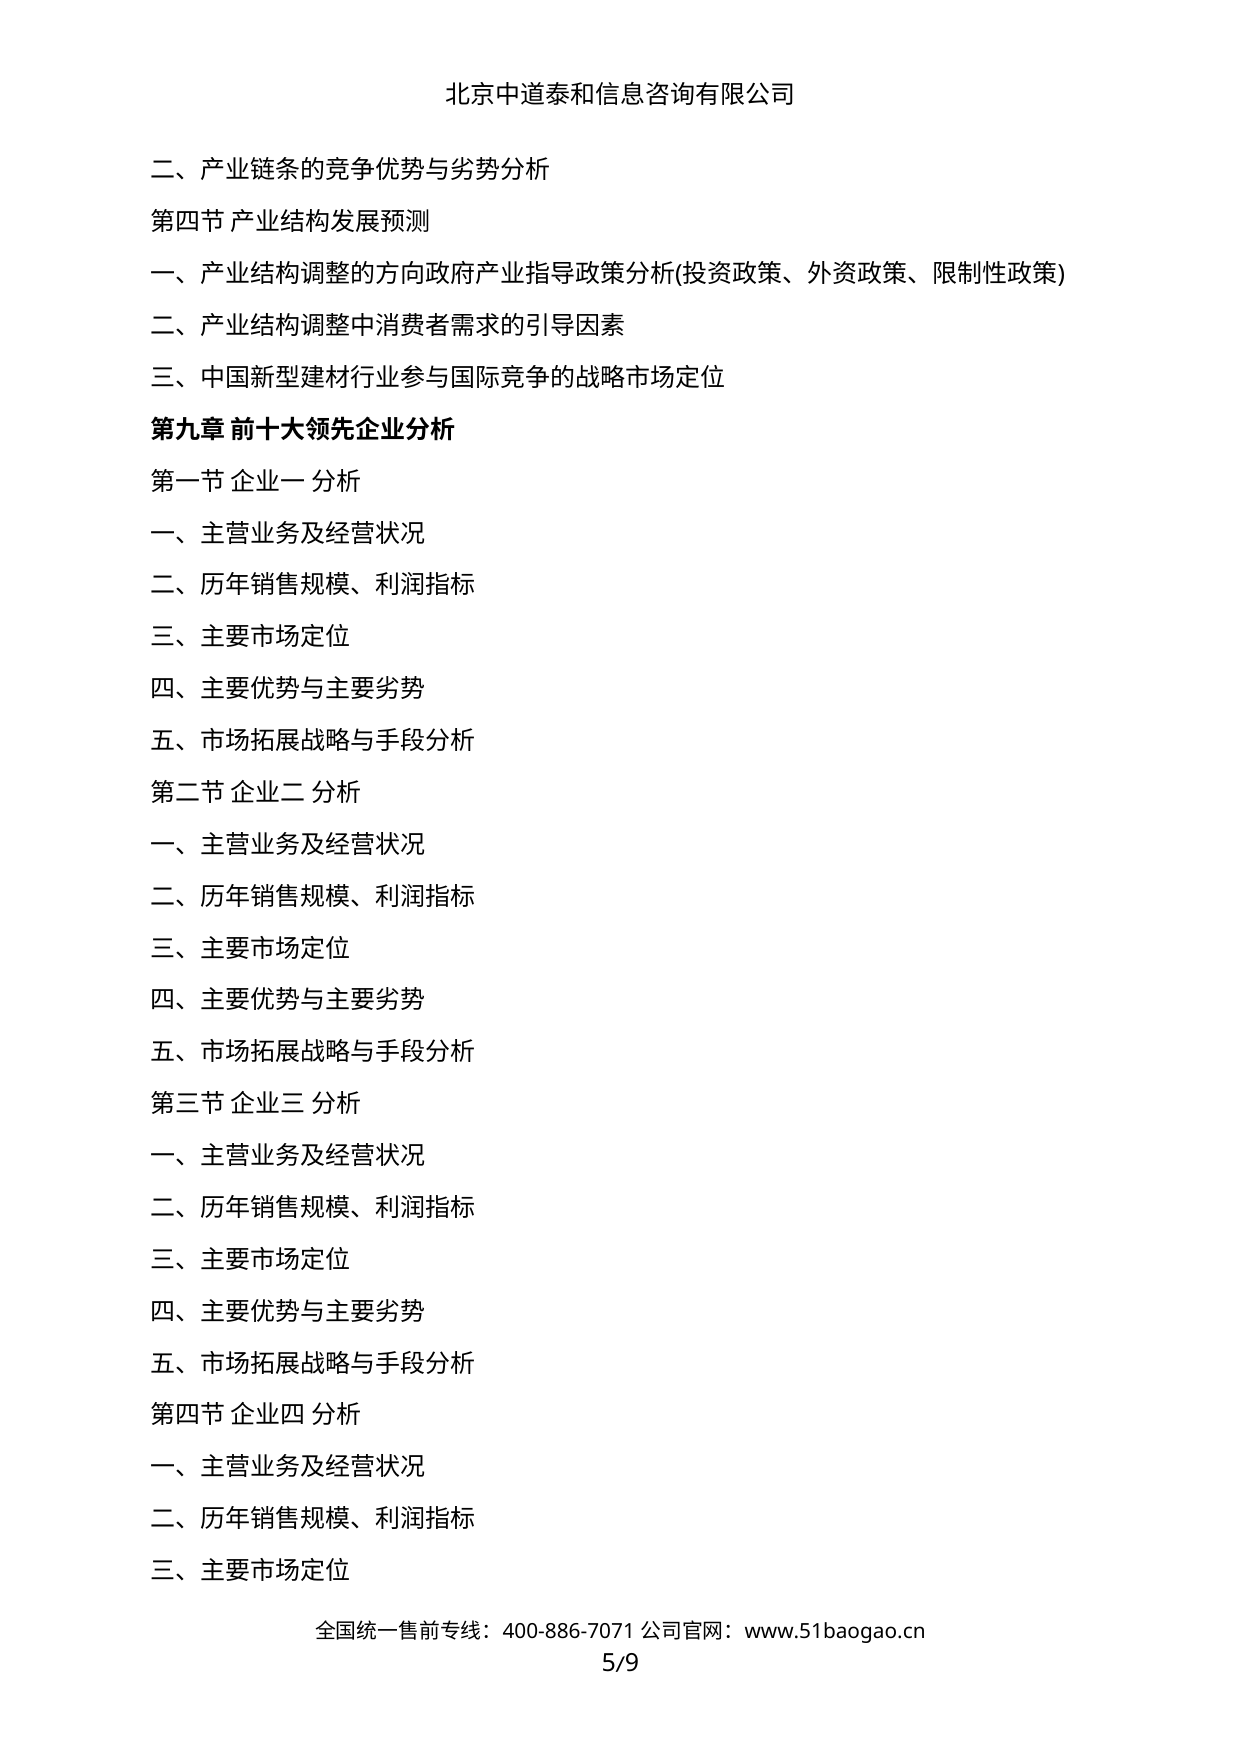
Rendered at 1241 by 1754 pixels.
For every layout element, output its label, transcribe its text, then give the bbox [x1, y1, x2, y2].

text 二、产业链条的竞争优势与劣势分析 [150, 150, 1090, 186]
text 一、主营业务及经营状况 [150, 513, 1090, 549]
text 一、主营业务及经营状况 [150, 1447, 1090, 1483]
text 一、产业结构调整的方向政府产业指导政策分析(投资政策、外资政策、限制性政策) [150, 254, 1090, 290]
text 二、历年销售规模、利润指标 [150, 1499, 1090, 1535]
text 五、市场拓展战略与手段分析 [150, 1032, 1090, 1068]
text 四、主要优势与主要劣势 [150, 980, 1090, 1016]
text 第四节 产业结构发展预测 [150, 202, 1090, 238]
text 一、主营业务及经营状况 [150, 824, 1090, 861]
text 五、市场拓展战略与手段分析 [150, 721, 1090, 757]
text 二、历年销售规模、利润指标 [150, 565, 1090, 601]
text 五、市场拓展战略与手段分析 [150, 1343, 1090, 1379]
text 三、主要市场定位 [150, 1239, 1090, 1276]
text 二、产业结构调整中消费者需求的引导因素 [150, 306, 1090, 342]
text 第四节 企业四 分析 [150, 1395, 1090, 1431]
text 三、中国新型建材行业参与国际竞争的战略市场定位 [150, 357, 1090, 394]
text 第九章 前十大领先企业分析 [150, 409, 1090, 446]
text 第二节 企业二 分析 [150, 772, 1090, 809]
text 第一节 企业一 分析 [150, 461, 1090, 497]
text 四、主要优势与主要劣势 [150, 669, 1090, 705]
text 三、主要市场定位 [150, 617, 1090, 653]
text 三、主要市场定位 [150, 928, 1090, 964]
text 二、历年销售规模、利润指标 [150, 876, 1090, 912]
text 四、主要优势与主要劣势 [150, 1291, 1090, 1327]
text 三、主要市场定位 [150, 1551, 1090, 1587]
text 二、历年销售规模、利润指标 [150, 1187, 1090, 1224]
text 第三节 企业三 分析 [150, 1084, 1090, 1120]
text 一、主营业务及经营状况 [150, 1136, 1090, 1172]
